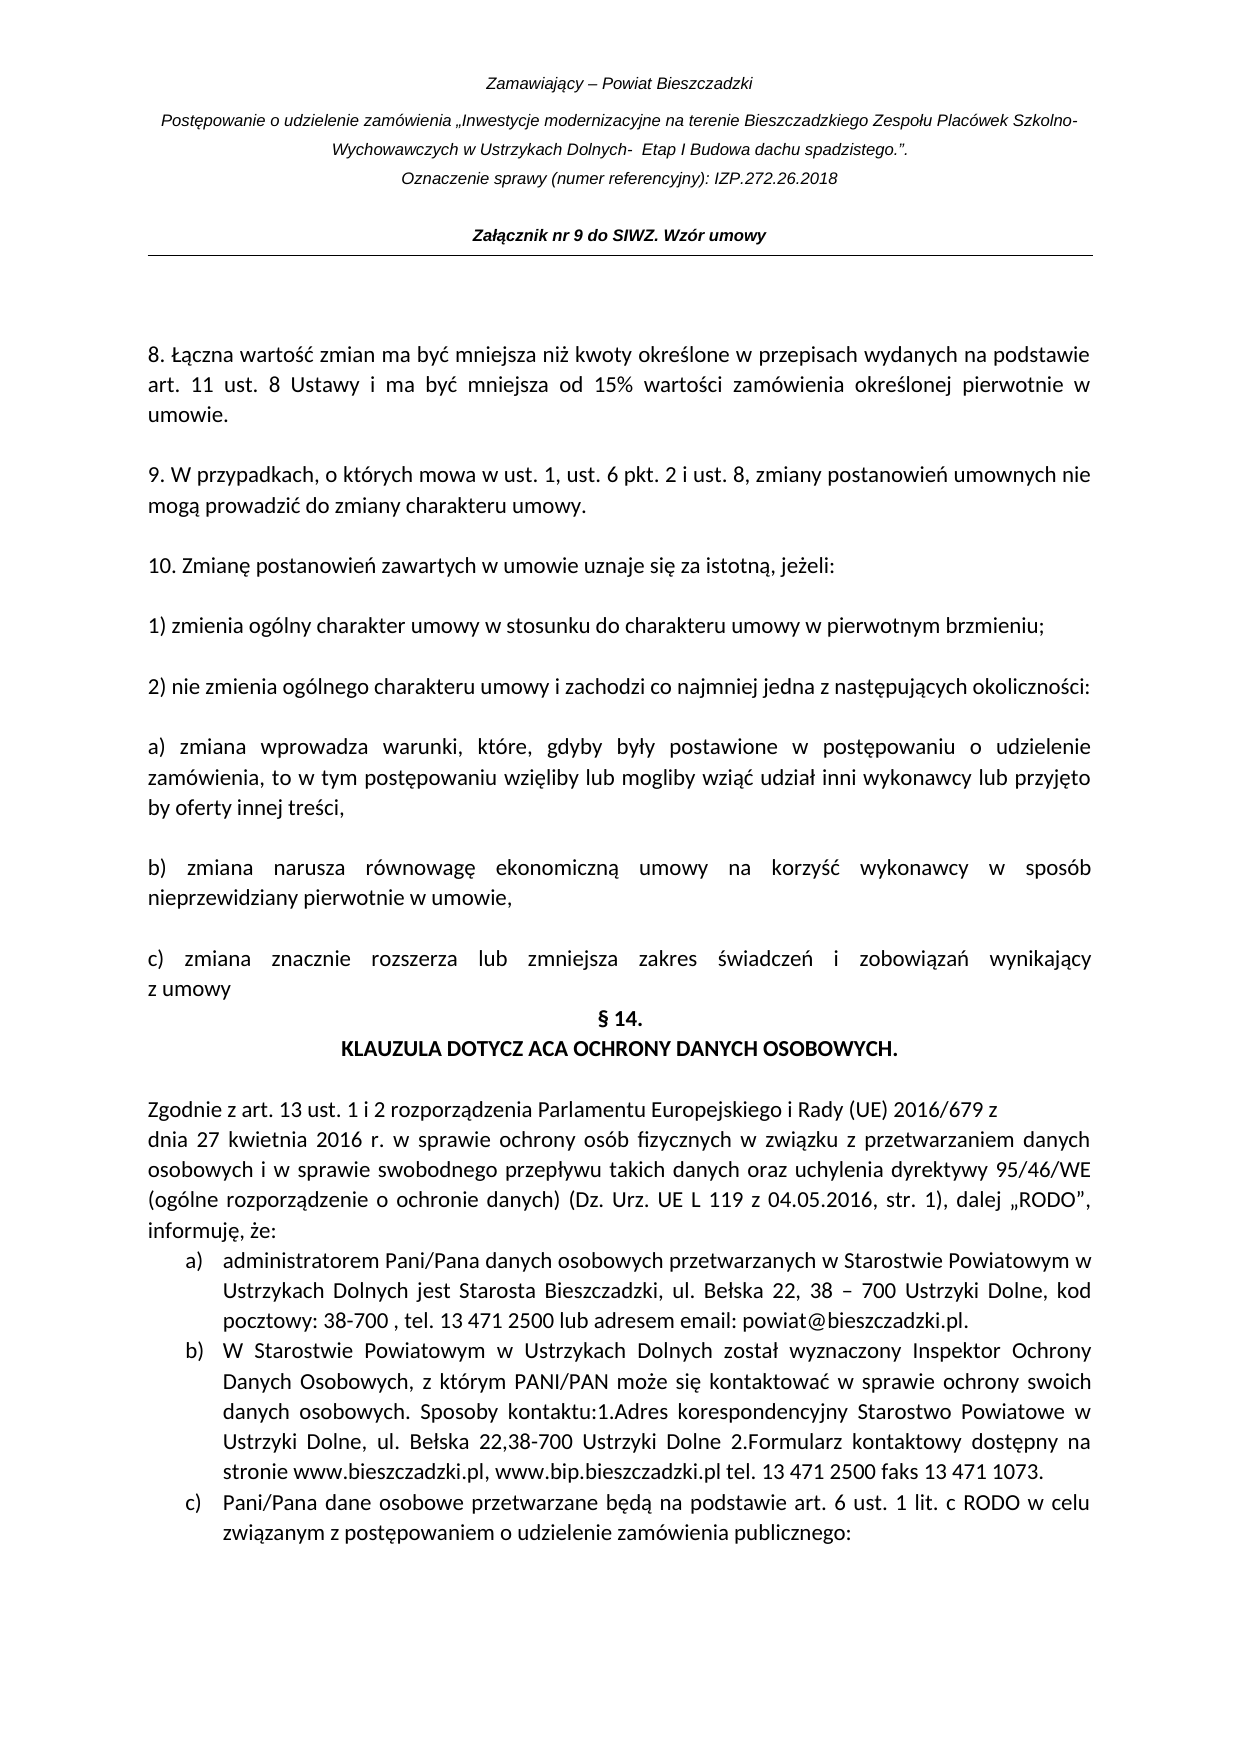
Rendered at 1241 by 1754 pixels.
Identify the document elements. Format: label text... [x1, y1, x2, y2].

text 2) nie zmienia ogólnego charakteru umowy i zachodzi co najmniej jedna z następujących okoliczności: [148, 672, 1093, 700]
text 9. W przypadkach, o których mowa w ust. 1, ust. 6 pkt. 2 i ust. 8, zmiany postanowień umownych nie mogą prowadzić do zmiany charakteru umowy. [148, 461, 1093, 519]
text c) zmiana znacznie rozszerza lub zmniejsza zakres świadczeń i zobowiązań wynikający z umowy [148, 944, 1093, 1002]
list Pani/Pana dane osobowe przetwarzane będą na podstawie art. 6 ust. 1 lit. c RODO w celu związanym z postępowaniem o udzielenie zamówienia publicznego: [185, 1488, 1093, 1546]
text Zgodnie z art. 13 ust. 1 i 2 rozporządzenia Parlamentu Europejskiego i Rady (UE) 2016/679 z [148, 1095, 1093, 1123]
list W Starostwie Powiatowym w Ustrzykach Dolnych został wyznaczony Inspektor Ochrony Danych Osobowych, z którym PANI/PAN może się kontaktować w sprawie ochrony swoich danych osobowych. Sposoby kontaktu:1.Adres korespondencyjny Starostwo Powiatowe w Ustrzyki Dolne, ul. Bełska 22,38-700 Ustrzyki Dolne 2.Formularz kontaktowy dostępny na stronie www.bieszczadzki.pl, www.bip.bieszczadzki.pl tel. 13 471 2500 faks 13 471 1073. [185, 1337, 1093, 1486]
text 8. Łączna wartość zmian ma być mniejsza niż kwoty określone w przepisach wydanych na podstawie art. 11 ust. 8 Ustawy i ma być mniejsza od 15% wartości zamówienia określonej pierwotnie w umowie. [148, 340, 1093, 428]
text 1) zmienia ogólny charakter umowy w stosunku do charakteru umowy w pierwotnym brzmieniu; [148, 612, 1093, 640]
text b) zmiana narusza równowagę ekonomiczną umowy na korzyść wykonawcy w sposób nieprzewidziany pierwotnie w umowie, [148, 853, 1093, 912]
list administratorem Pani/Pana danych osobowych przetwarzanych w Starostwie Powiatowym w Ustrzykach Dolnych jest Starosta Bieszczadzki, ul. Bełska 22, 38 – 700 Ustrzyki Dolne, kod pocztowy: 38-700 , tel. 13 471 2500 lub adresem email: powiat@bieszczadzki.pl. [185, 1246, 1093, 1334]
text 10. Zmianę postanowień zawartych w umowie uznaje się za istotną, jeżeli: [148, 551, 1093, 579]
text KLAUZULA DOTYCZ ACA OCHRONY DANYCH OSOBOWYCH. [148, 1034, 1093, 1063]
text dnia 27 kwietnia 2016 r. w sprawie ochrony osób fizycznych w związku z przetwarzaniem danych osobowych i w sprawie swobodnego przepływu takich danych oraz uchylenia dyrektywy 95/46/WE (ogólne rozporządzenie o ochronie danych) (Dz. Urz. UE L 119 z 04.05.2016, str. 1), dalej „RODO”, informuję, że: [148, 1125, 1093, 1244]
text § 14. [148, 1004, 1093, 1032]
text a) zmiana wprowadza warunki, które, gdyby były postawione w postępowaniu o udzielenie zamówienia, to w tym postępowaniu wzięliby lub mogliby wziąć udział inni wykonawcy lub przyjęto by oferty innej treści, [148, 732, 1093, 821]
